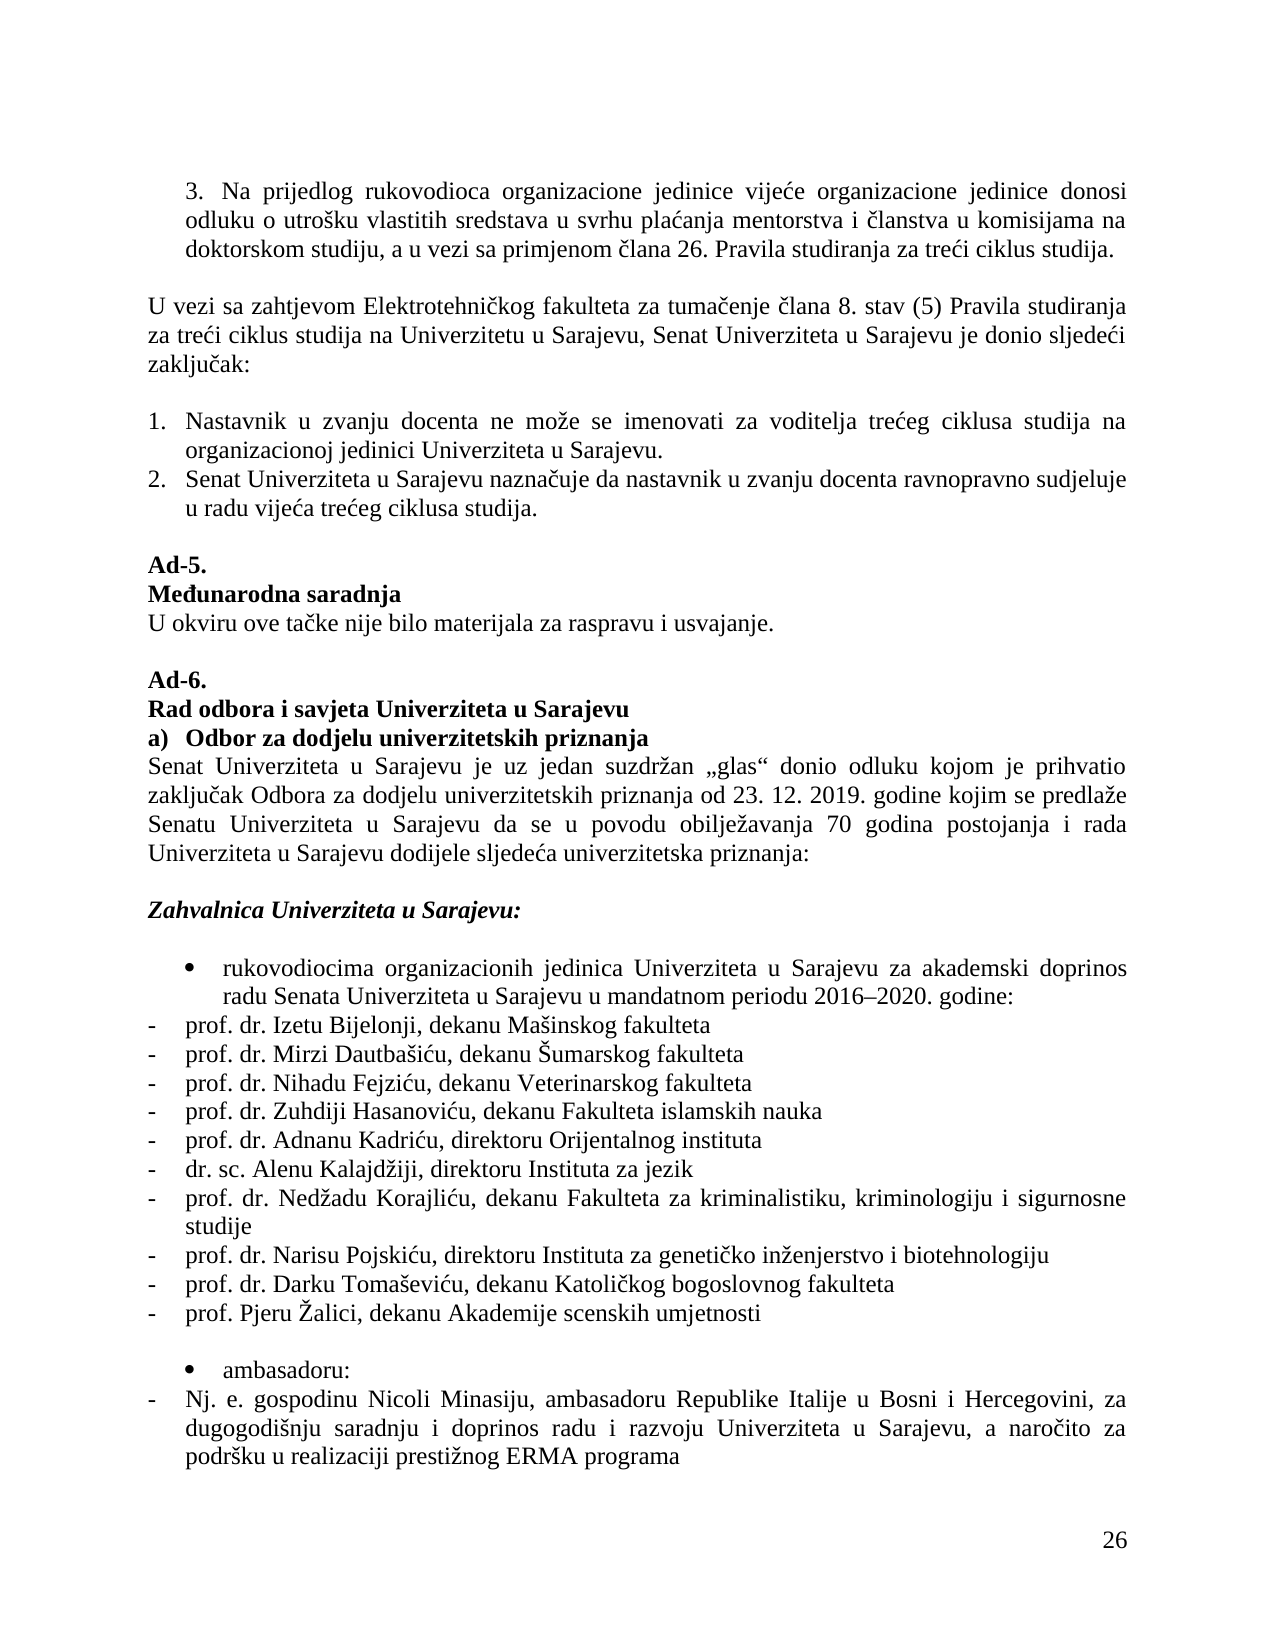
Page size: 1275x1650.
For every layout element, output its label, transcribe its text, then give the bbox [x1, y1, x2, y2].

list Odbor za dodjelu univerzitetskih priznanja [148, 723, 1127, 751]
list ambasadoru: [185, 1355, 1127, 1384]
list prof. dr. Narisu Pojskiću, direktoru Instituta za genetičko inženjerstvo i biotehnologiju [148, 1240, 1127, 1269]
list rukovodiocima organizacionih jedinica Univerziteta u Sarajevu za akademski doprinos radu Senata Univerziteta u Sarajevu u mandatnom periodu 2016–2020. godine: [185, 953, 1127, 1010]
list prof. dr. Zuhdiji Hasanoviću, dekanu Fakulteta islamskih nauka [148, 1096, 1127, 1125]
text Zahvalnica Univerziteta u Sarajevu: [148, 895, 1127, 924]
list dr. sc. Alenu Kalajdžiji, direktoru Instituta za jezik [148, 1154, 1127, 1183]
list prof. Pjeru Žalici, dekanu Akademije scenskih umjetnosti [148, 1298, 1127, 1326]
list Senat Univerziteta u Sarajevu naznačuje da nastavnik u zvanju docenta ravnopravno sudjeluje u radu vijeća trećeg ciklusa studija. [148, 464, 1127, 521]
text Rad odbora i savjeta Univerziteta u Sarajevu [148, 694, 1127, 723]
list prof. dr. Nedžadu Korajliću, dekanu Fakulteta za kriminalistiku, kriminologiju i sigurnosne studije [148, 1183, 1127, 1240]
list prof. dr. Izetu Bijelonji, dekanu Mašinskog fakulteta [148, 1010, 1127, 1039]
list prof. dr. Adnanu Kadriću, direktoru Orijentalnog instituta [148, 1125, 1127, 1154]
text Ad-6. [148, 665, 1127, 694]
text Ad-5. [148, 550, 1127, 579]
list Nastavnik u zvanju docenta ne može se imenovati za voditelja trećeg ciklusa studija na organizacionoj jedinici Univerziteta u Sarajevu. [148, 406, 1127, 464]
text Senat Univerziteta u Sarajevu je uz jedan suzdržan „glas“ donio odluku kojom je prihvatio zaključak Odbora za dodjelu univerzitetskih priznanja od 23. 12. 2019. godine kojim se predlaže Senatu Univerziteta u Sarajevu da se u povodu obilježavanja 70 godina postojanja i rada Univerziteta u Sarajevu dodijele sljedeća univerzitetska priznanja: [148, 751, 1127, 866]
list Nj. e. gospodinu Nicoli Minasiju, ambasadoru Republike Italije u Bosni i Hercegovini, za dugogodišnju saradnju i doprinos radu i razvoju Univerziteta u Sarajevu, a naročito za podršku u realizaciji prestižnog ERMA programa [148, 1384, 1127, 1470]
list prof. dr. Nihadu Fejziću, dekanu Veterinarskog fakulteta [148, 1068, 1127, 1096]
text U vezi sa zahtjevom Elektrotehničkog fakulteta za tumačenje člana 8. stav (5) Pravila studiranja za treći ciklus studija na Univerzitetu u Sarajevu, Senat Univerziteta u Sarajevu je donio sljedeći zaključak: [148, 291, 1127, 378]
text U okviru ove tačke nije bilo materijala za raspravu i usvajanje. [148, 608, 1127, 636]
list prof. dr. Mirzi Dautbašiću, dekanu Šumarskog fakulteta [148, 1039, 1127, 1068]
text Međunarodna saradnja [148, 579, 1127, 608]
list prof. dr. Darku Tomaševiću, dekanu Katoličkog bogoslovnog fakulteta [148, 1269, 1127, 1298]
list 3. Na prijedlog rukovodioca organizacione jedinice vijeće organizacione jedinice donosi odluku o utrošku vlastitih sredstava u svrhu plaćanja mentorstva i članstva u komisijama na doktorskom studiju, a u vezi sa primjenom člana 26. Pravila studiranja za treći ciklus studija. [185, 176, 1127, 263]
